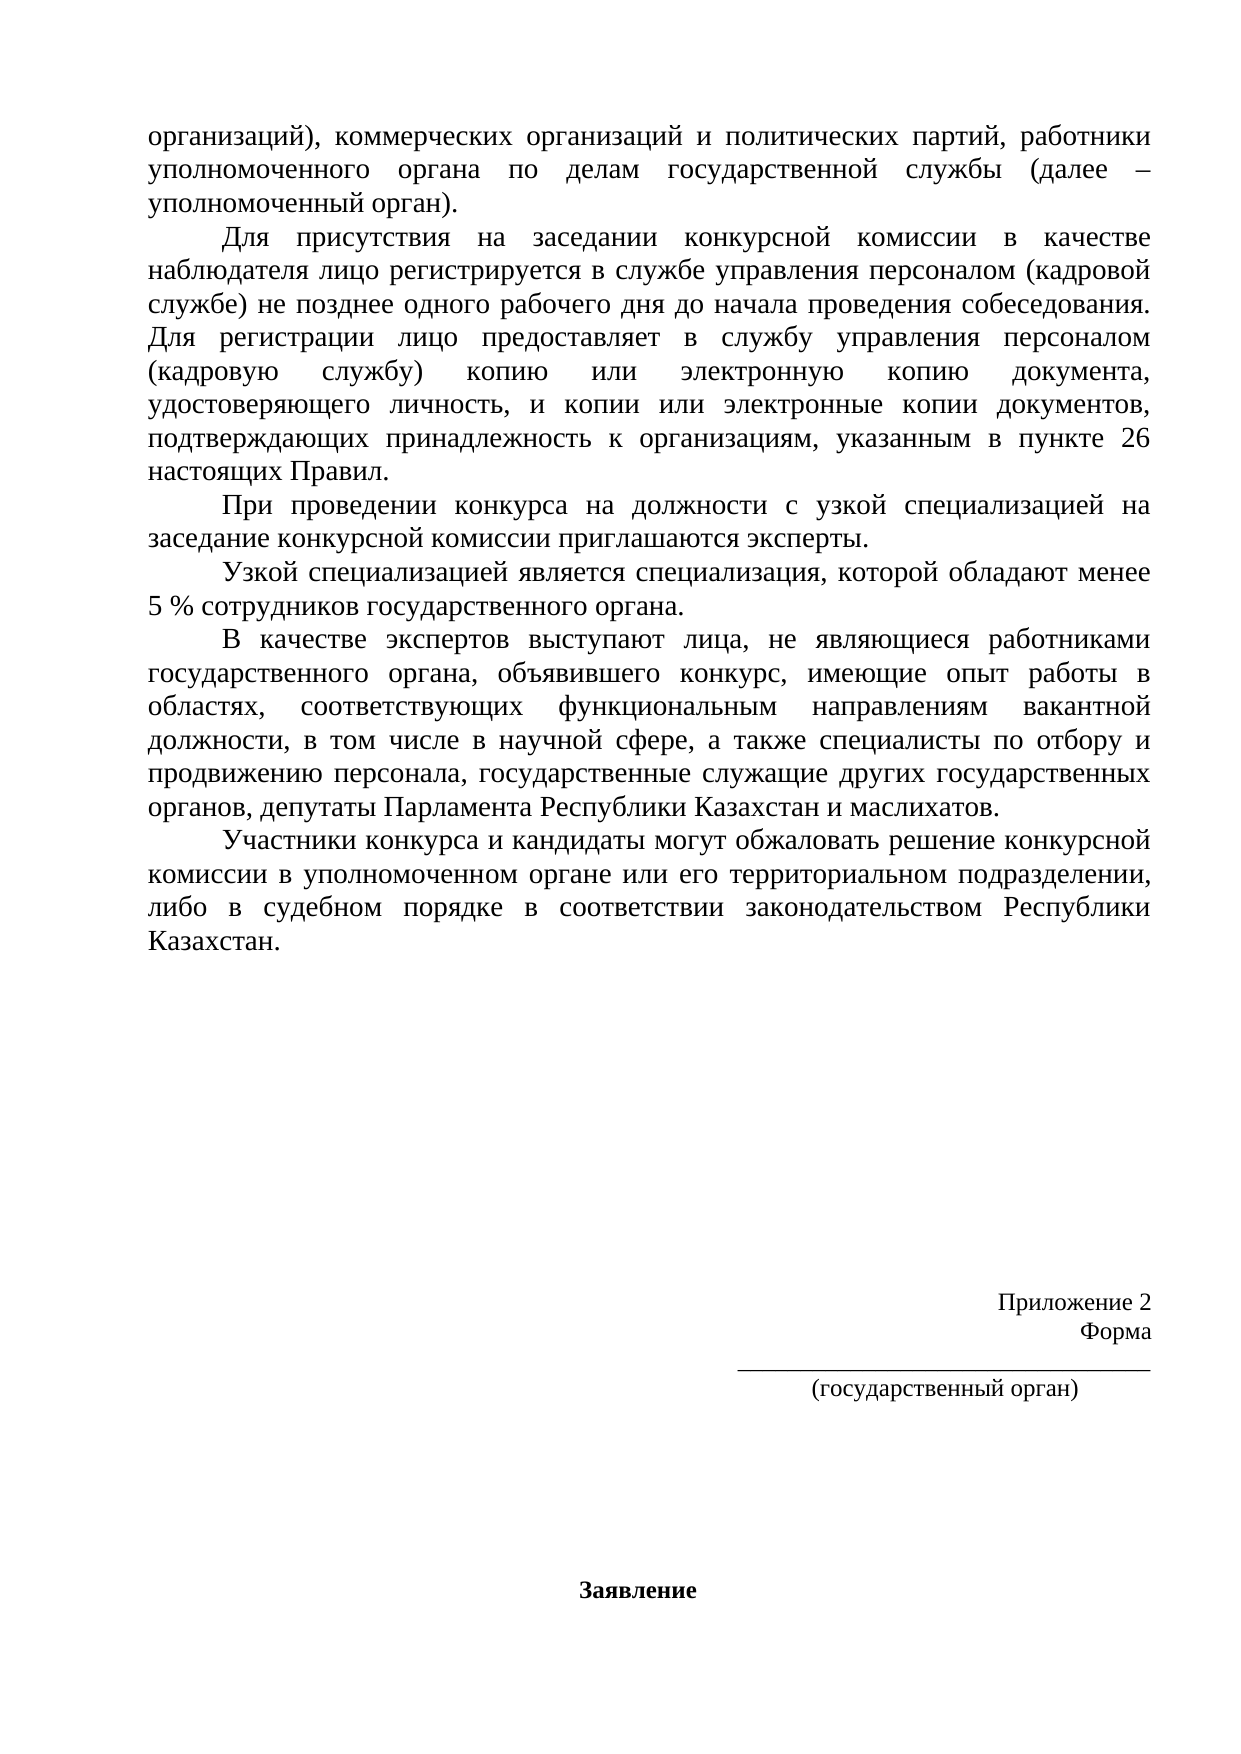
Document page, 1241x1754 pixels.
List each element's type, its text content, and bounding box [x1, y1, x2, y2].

text При проведении конкурса на должности с узкой специализацией на заседание конкурсной комиссии приглашаются эксперты. [148, 487, 1152, 554]
text _________________________________ (государственный орган) [148, 1345, 1152, 1402]
text Узкой специализацией является специализация, которой обладают менее 5 % сотрудников государственного органа. [148, 554, 1152, 621]
text Форма [148, 1316, 1152, 1345]
text В качестве экспертов выступают лица, не являющиеся работниками государственного органа, объявившего конкурс, имеющие опыт работы в областях, соответствующих функциональным направлениям вакантной должности, в том числе в научной сфере, а также специалисты по отбору и продвижению персонала, государственные служащие других государственных органов, депутаты Парламента Республики Казахстан и маслихатов. [148, 621, 1152, 822]
text Для присутствия на заседании конкурсной комиссии в качестве наблюдателя лицо регистрируется в службе управления персоналом (кадровой службе) не позднее одного рабочего дня до начала проведения собеседования. Для регистрации лицо предоставляет в службу управления персоналом (кадровую службу) копию или электронную копию документа, удостоверяющего личность, и копии или электронные копии документов, подтверждающих принадлежность к организациям, указанным в пункте 26 настоящих Правил. [148, 219, 1152, 487]
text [148, 118, 1152, 219]
text Заявление [148, 1575, 1152, 1603]
text Приложение 2 [148, 1287, 1152, 1316]
text Участники конкурса и кандидаты могут обжаловать решение конкурсной комиссии в уполномоченном органе или его территориальном подразделении, либо в судебном порядке в соответствии законодательством Республики Казахстан. [148, 822, 1152, 957]
